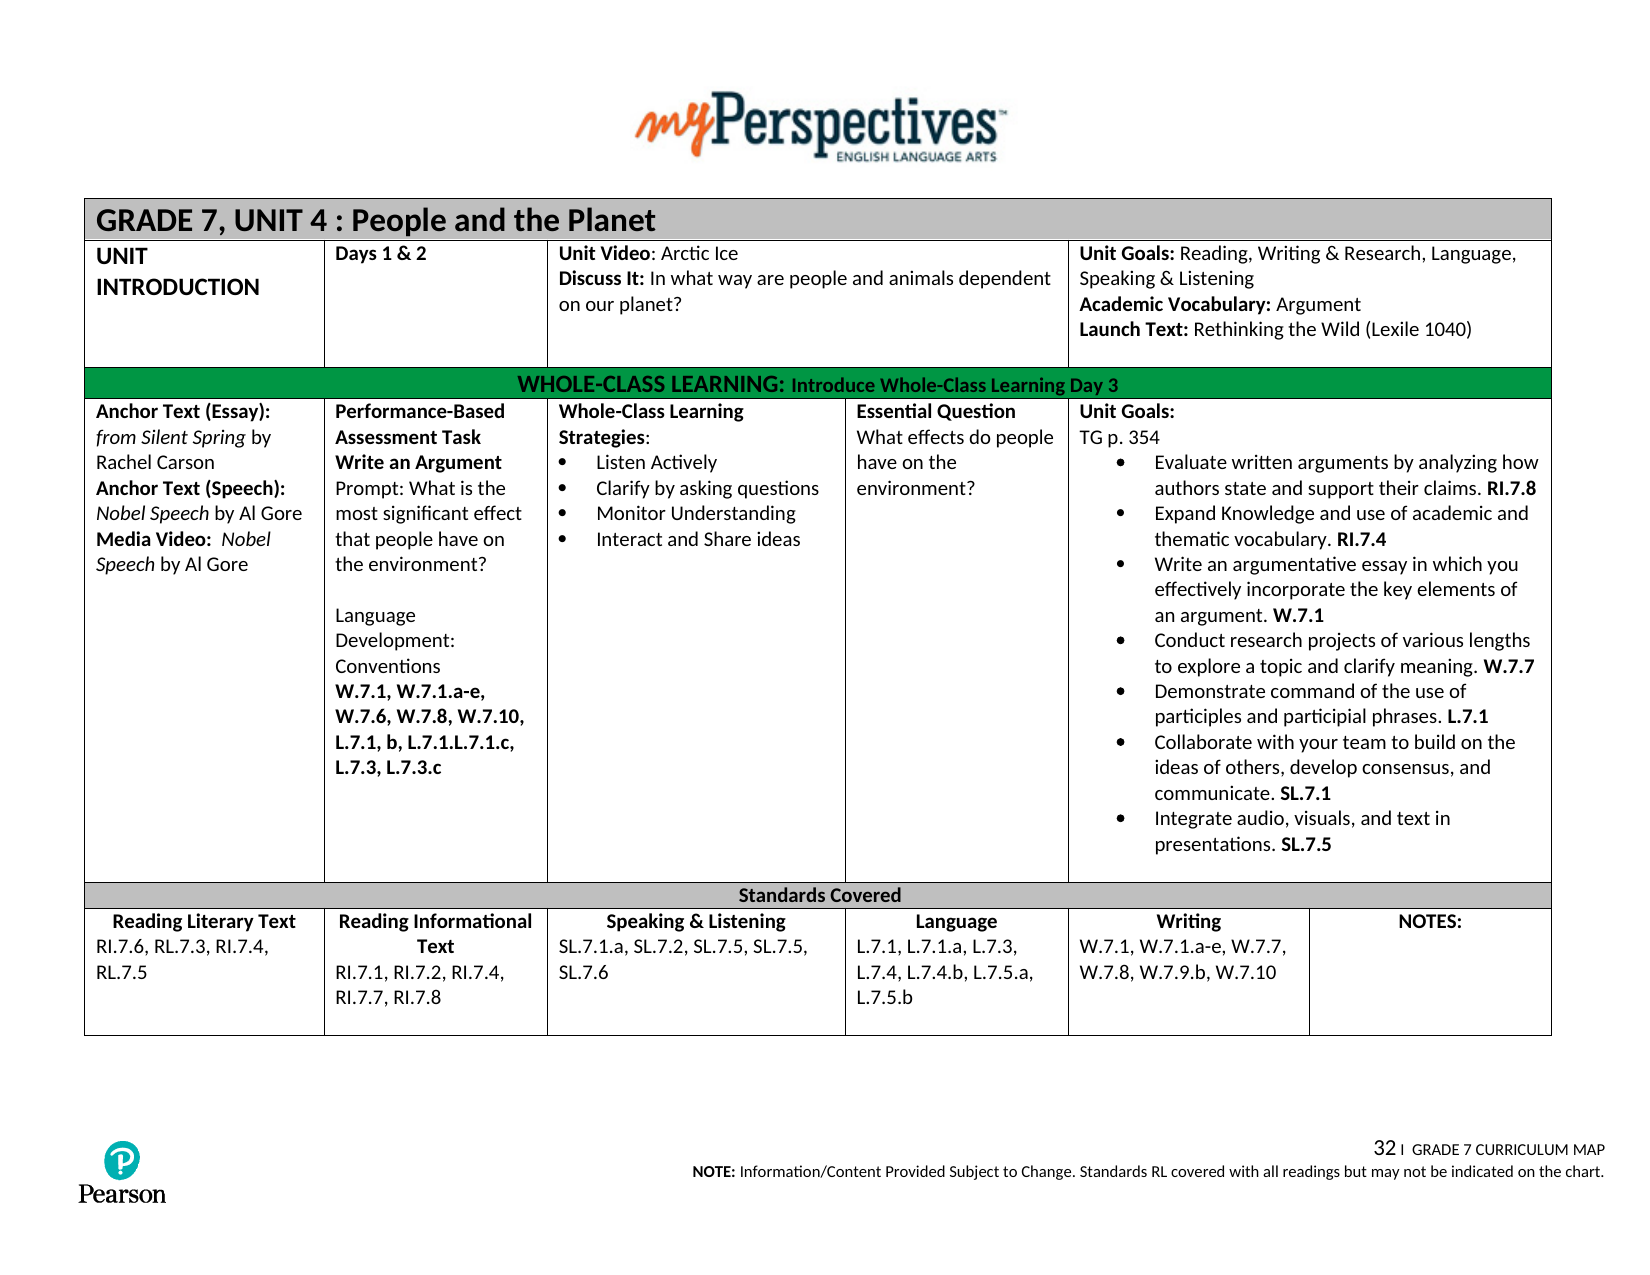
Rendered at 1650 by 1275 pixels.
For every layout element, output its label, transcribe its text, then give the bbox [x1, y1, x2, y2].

table_cell Writing W.7.1, W.7.1.a-e, W.7.7, W.7.8, W.7.9.b, W.7.10 [1069, 909, 1309, 1035]
table_cell Days 1 & 2 [325, 241, 547, 367]
table_cell Reading Informational Text RI.7.1, RI.7.2, RI.7.4, RI.7.7, RI.7.8 [325, 909, 547, 1035]
table_cell Anchor Text (Essay): from Silent Spring by Rachel Carson Anchor Text (Speech): Nobel Speech by Al Gore Media Video: Nobel Speech by Al Gore [85, 399, 324, 882]
table_cell Unit Goals: TG p. 354 Evaluate written arguments by analyzing how authors state and support their claims. RI.7.8 Expand Knowledge and use of academic and thematic vocabulary. RI.7.4 Write an argumentative essay in which you effectively incorporate the key elements of an argument. W.7.1 Conduct research projects of various lengths to explore a topic and clarify meaning. W.7.7 Demonstrate command of the use of participles and participial phrases. L.7.1 Collaborate with your team to build on the ideas of others, develop consensus, and communicate. SL.7.1 Integrate audio, visuals, and text in presentations. SL.7.5 [1069, 399, 1551, 882]
table_cell Language L.7.1, L.7.1.a, L.7.3, L.7.4, L.7.4.b, L.7.5.a, L.7.5.b [846, 909, 1068, 1035]
table_cell UNIT INTRODUCTION [85, 241, 324, 367]
table_cell Unit Video: Arctic Ice Discuss It: In what way are people and animals dependent on our planet? [548, 241, 1068, 367]
table_header GRADE 7, UNIT 4 : People and the Planet [85, 199, 1551, 239]
table_cell Speaking & Listening SL.7.1.a, SL.7.2, SL.7.5, SL.7.5, SL.7.6 [548, 909, 845, 1035]
picture [629, 75, 1021, 171]
table_cell Reading Literary Text RI.7.6, RL.7.3, RI.7.4, RL.7.5 [85, 909, 324, 1035]
table_cell WHOLE-CLASS LEARNING: Introduce Whole-Class Learning Day 3 [85, 368, 1551, 398]
table_cell Whole-Class Learning Strategies: Listen Actively Clarify by asking questions Monitor Understanding Interact and Share ideas [548, 399, 845, 882]
table_cell Performance-Based Assessment Task Write an Argument Prompt: What is the most significant effect that people have on the environment? Language Development: Conventions W.7.1, W.7.1.a-e, W.7.6, W.7.8, W.7.10, L.7.1, b, L.7.1.L.7.1.c, L.7.3, L.7.3.c [325, 399, 547, 882]
table_cell Essential Question What effects do people have on the environment? [846, 399, 1068, 882]
table_cell Unit Goals: Reading, Writing & Research, Language, Speaking & Listening Academic Vocabulary: Argument Launch Text: Rethinking the Wild (Lexile 1040) [1069, 241, 1551, 367]
table_cell NOTES: [1310, 909, 1551, 1035]
table_cell Standards Covered [85, 883, 1551, 908]
